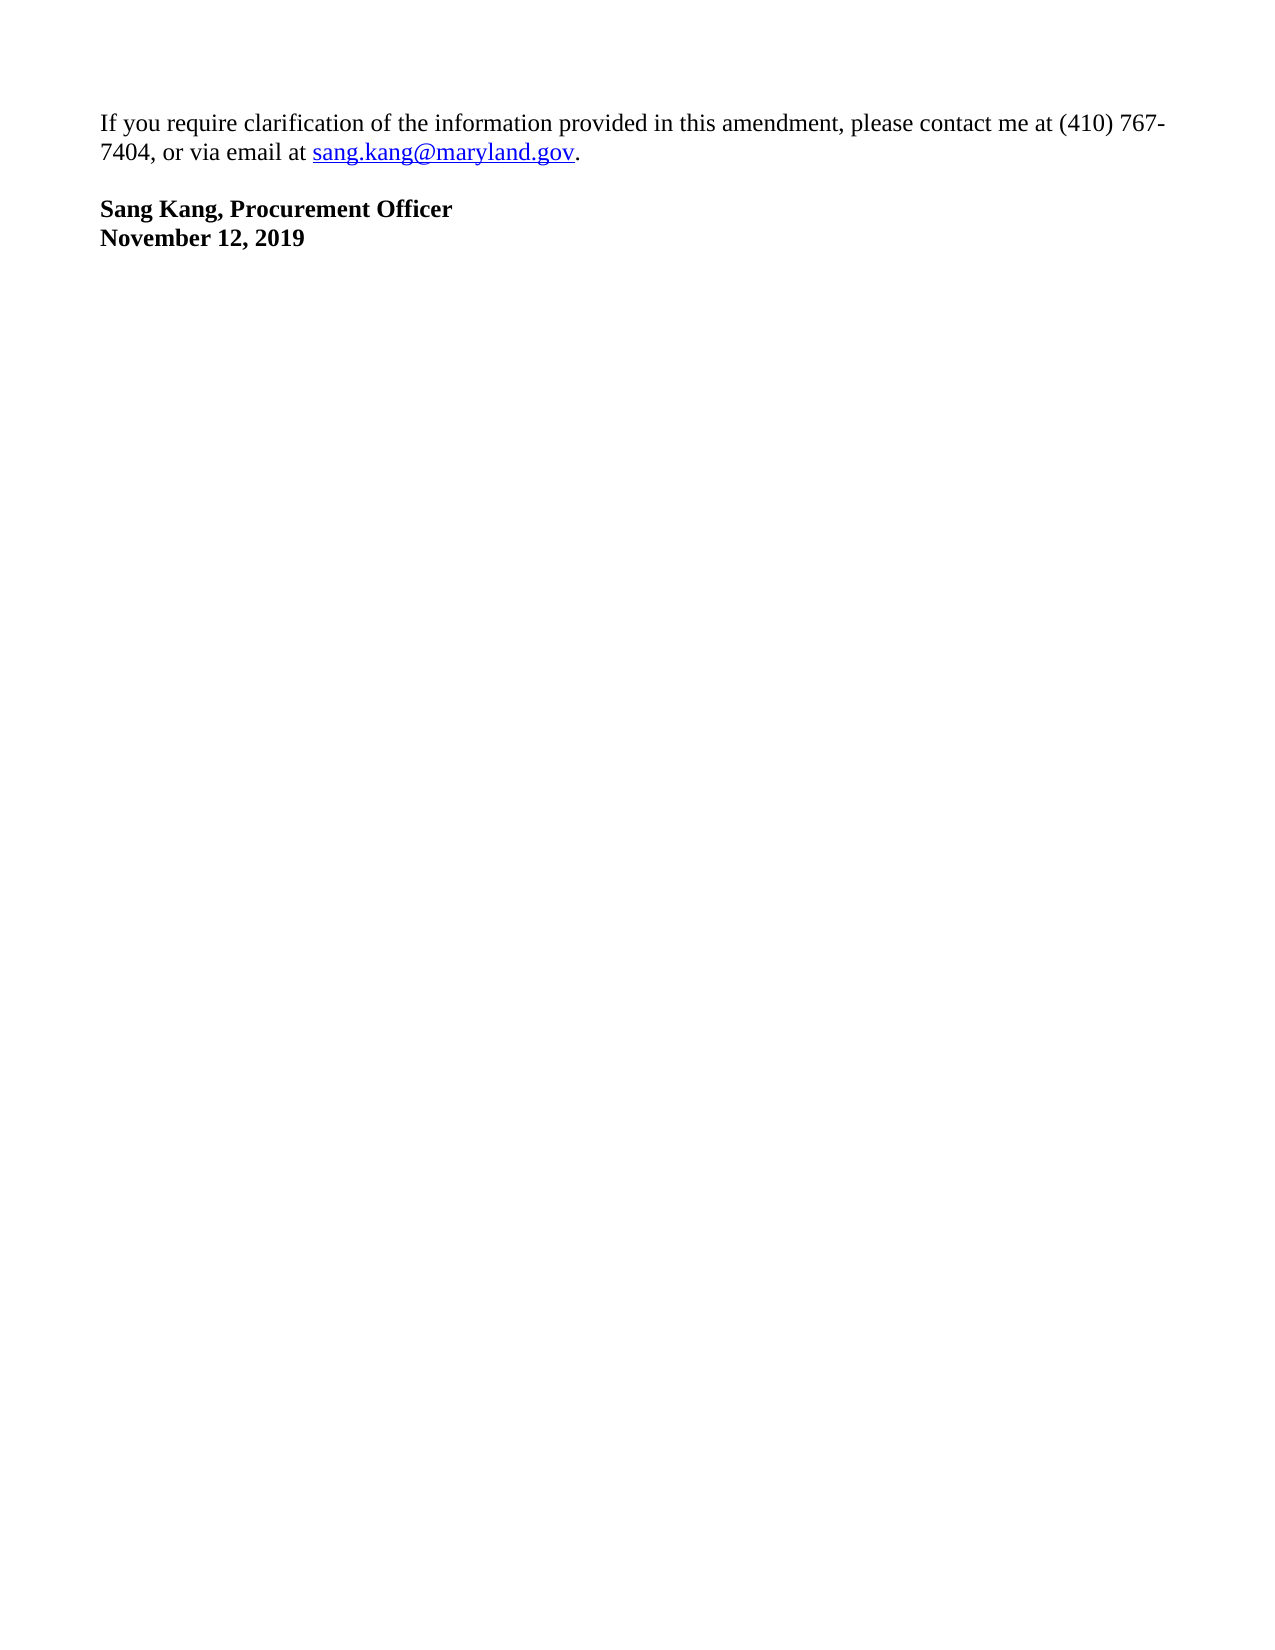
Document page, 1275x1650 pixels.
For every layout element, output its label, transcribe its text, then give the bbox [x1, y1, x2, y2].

text Sang Kang, Procurement Officer [100, 194, 1173, 223]
text If you require clarification of the information provided in this amendment, please contact me at (410) 767-7404, or via email at sang.kang@maryland.gov. [100, 108, 1173, 166]
text November 12, 2019 [100, 223, 1173, 252]
